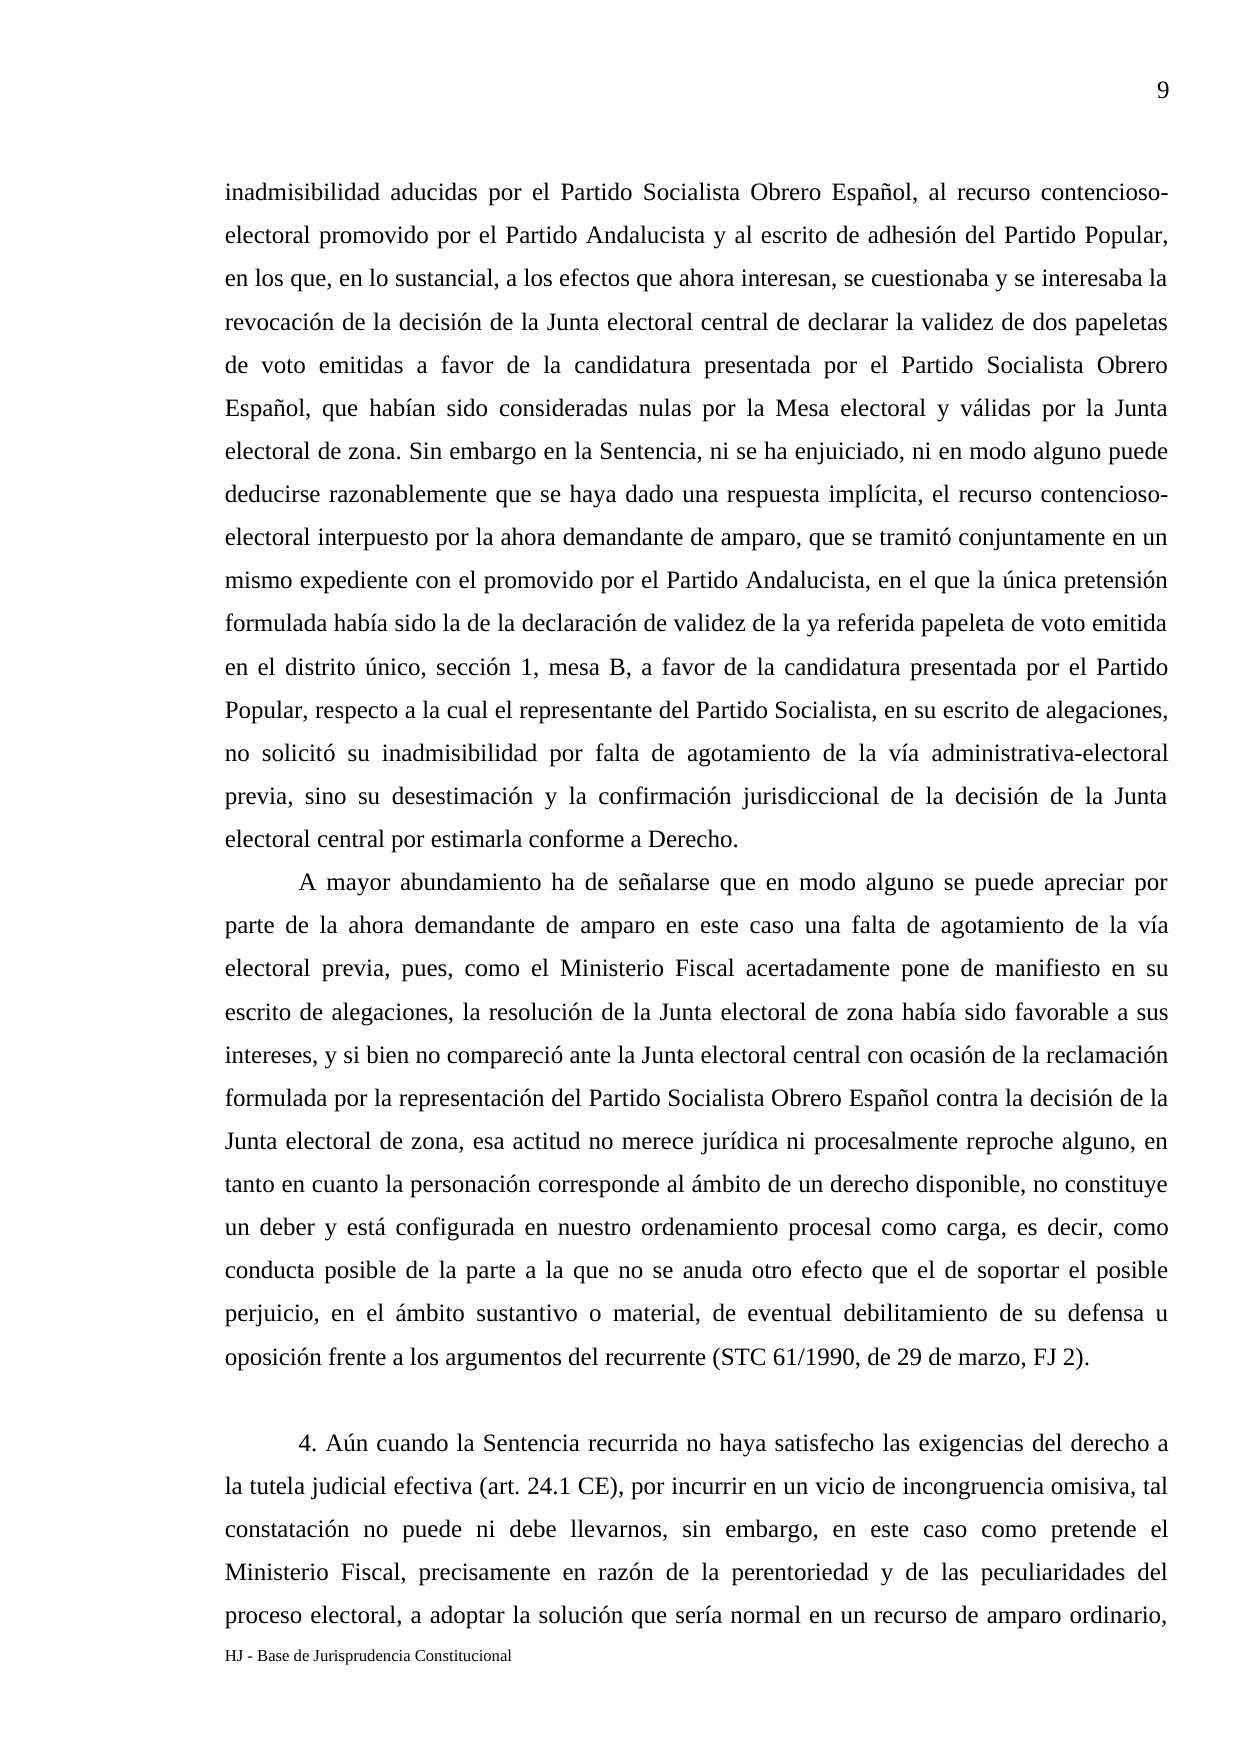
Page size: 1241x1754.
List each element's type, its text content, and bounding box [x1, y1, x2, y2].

text A mayor abundamiento ha de señalarse que en modo alguno se puede apreciar por parte de la ahora demandante de amparo en este caso una falta de agotamiento de la vía electoral previa, pues, como el Ministerio Fiscal acertadamente pone de manifiesto en su escrito de alegaciones, la resolución de la Junta electoral de zona había sido favorable a sus intereses, y si bien no compareció ante la Junta electoral central con ocasión de la reclamación formulada por la representación del Partido Socialista Obrero Español contra la decisión de la Junta electoral de zona, esa actitud no merece jurídica ni procesalmente reproche alguno, en tanto en cuanto la personación corresponde al ámbito de un derecho disponible, no constituye un deber y está configurada en nuestro ordenamiento procesal como carga, es decir, como conducta posible de la parte a la que no se anuda otro efecto que el de soportar el posible perjuicio, en el ámbito sustantivo o material, de eventual debilitamiento de su defensa u oposición frente a los argumentos del recurrente (STC 61/1990, de 29 de marzo, FJ 2). [224, 867, 1169, 1370]
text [224, 1428, 1169, 1629]
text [224, 177, 1169, 853]
